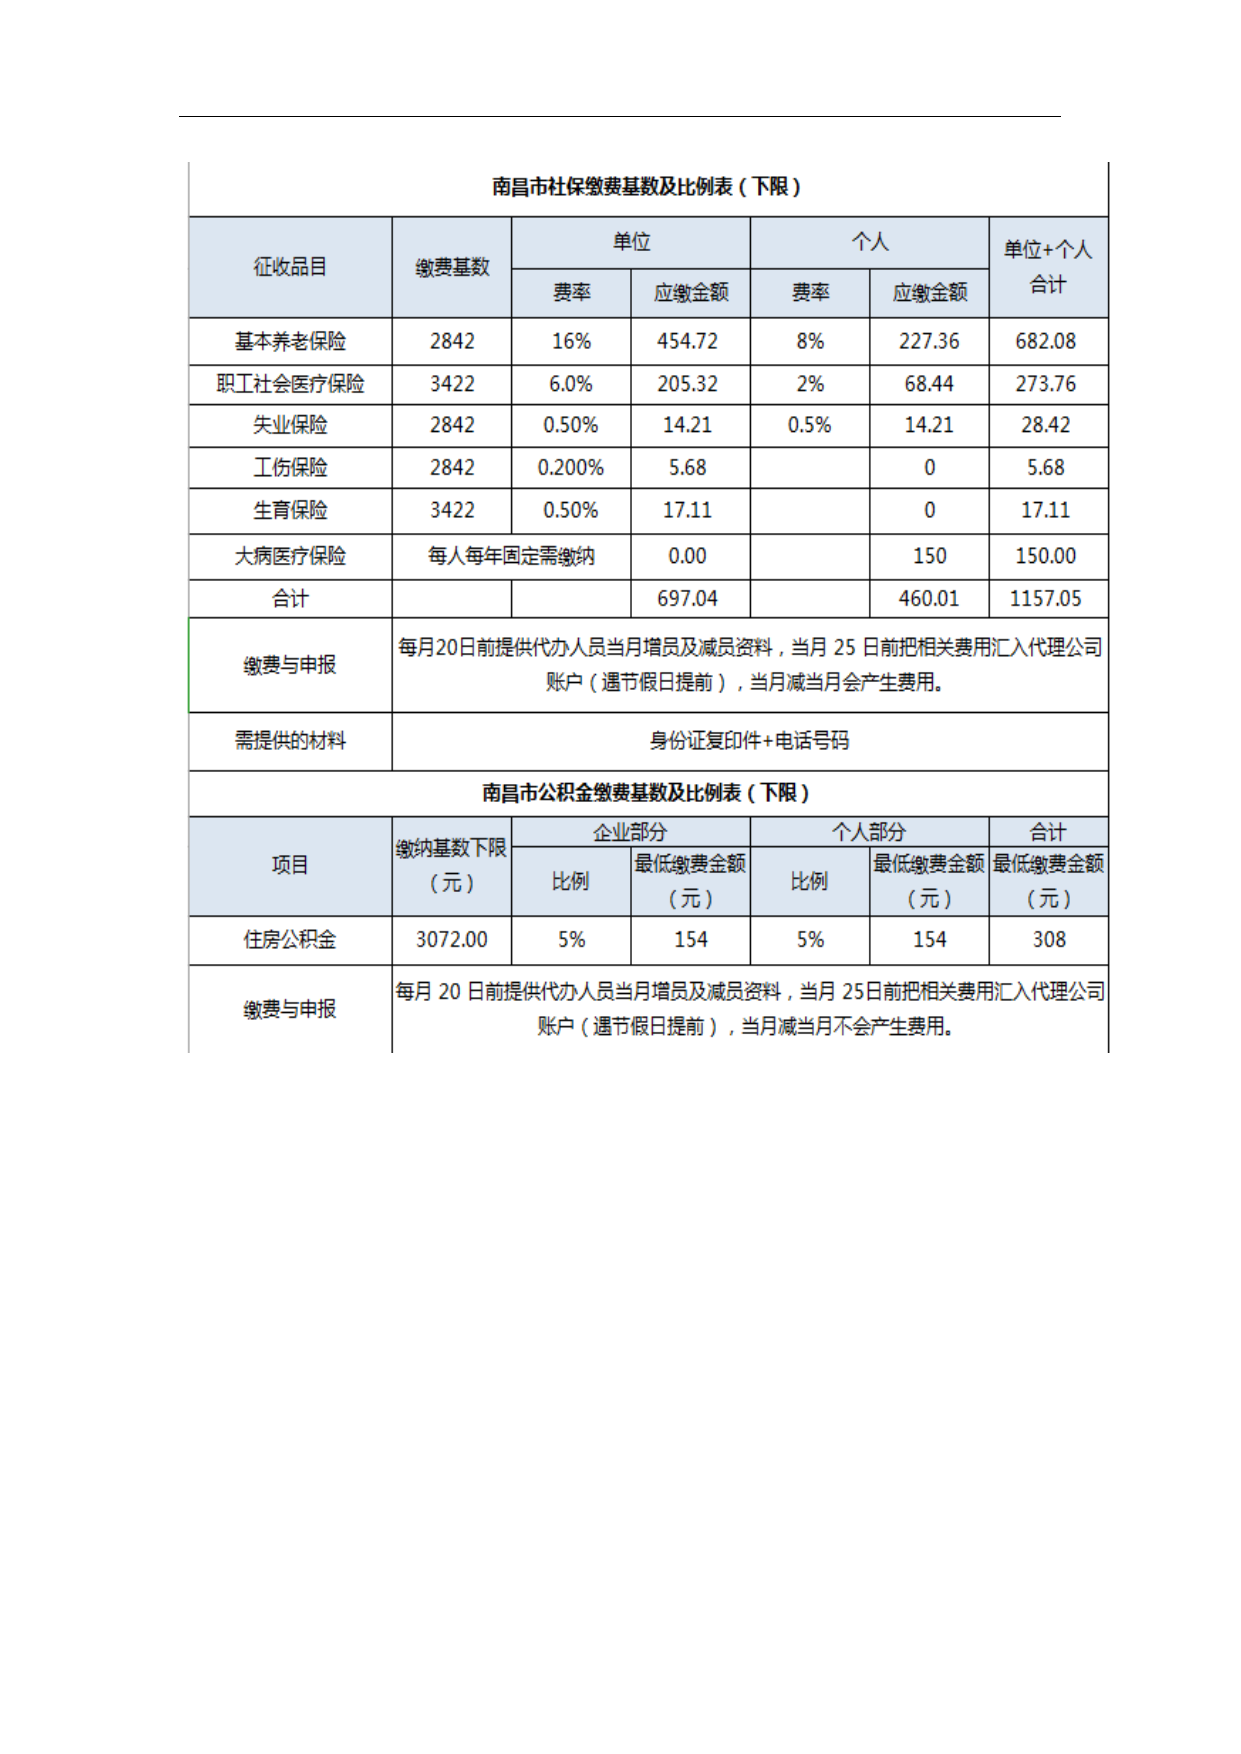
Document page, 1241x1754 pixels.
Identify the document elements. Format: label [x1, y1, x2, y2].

picture [187, 162, 1111, 1053]
